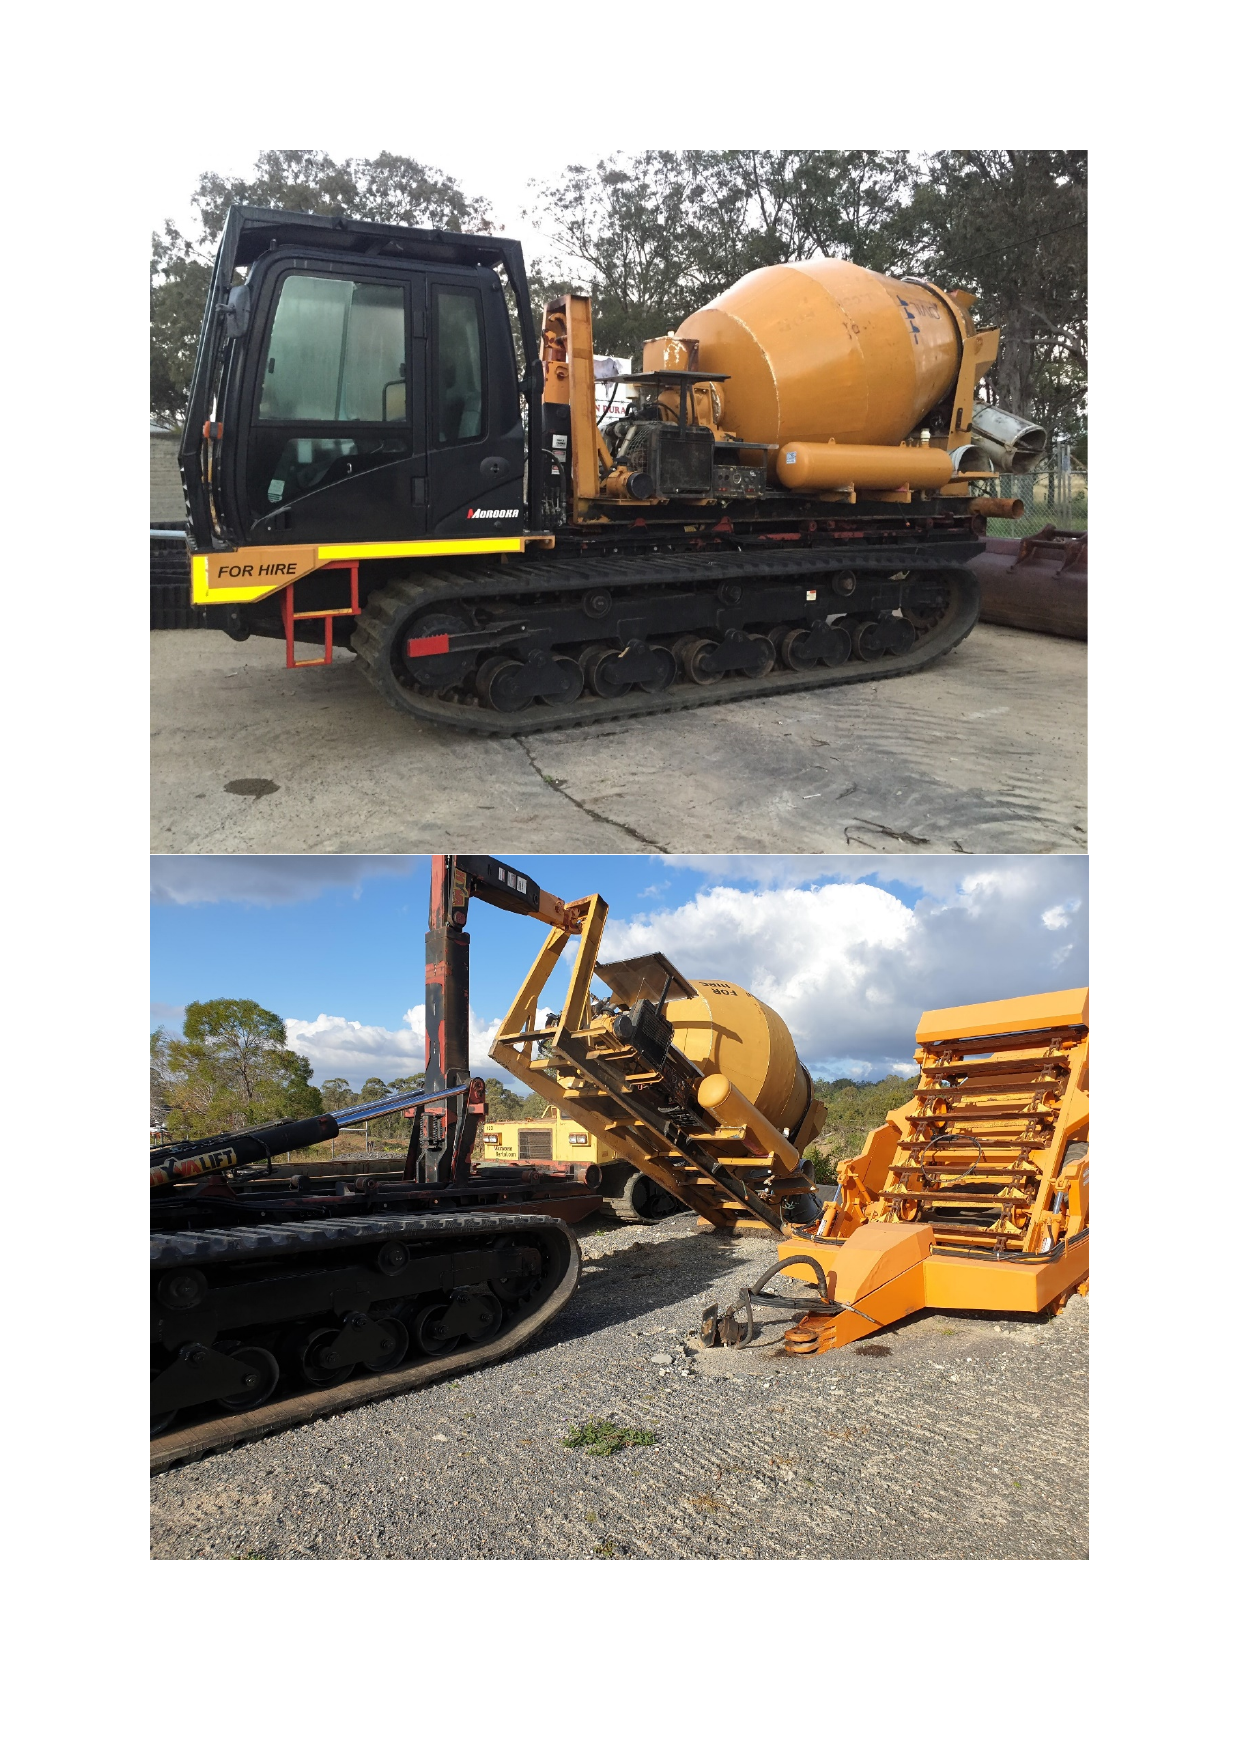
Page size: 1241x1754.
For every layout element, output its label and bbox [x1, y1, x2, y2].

picture [150, 150, 1088, 854]
picture [150, 855, 1089, 1560]
